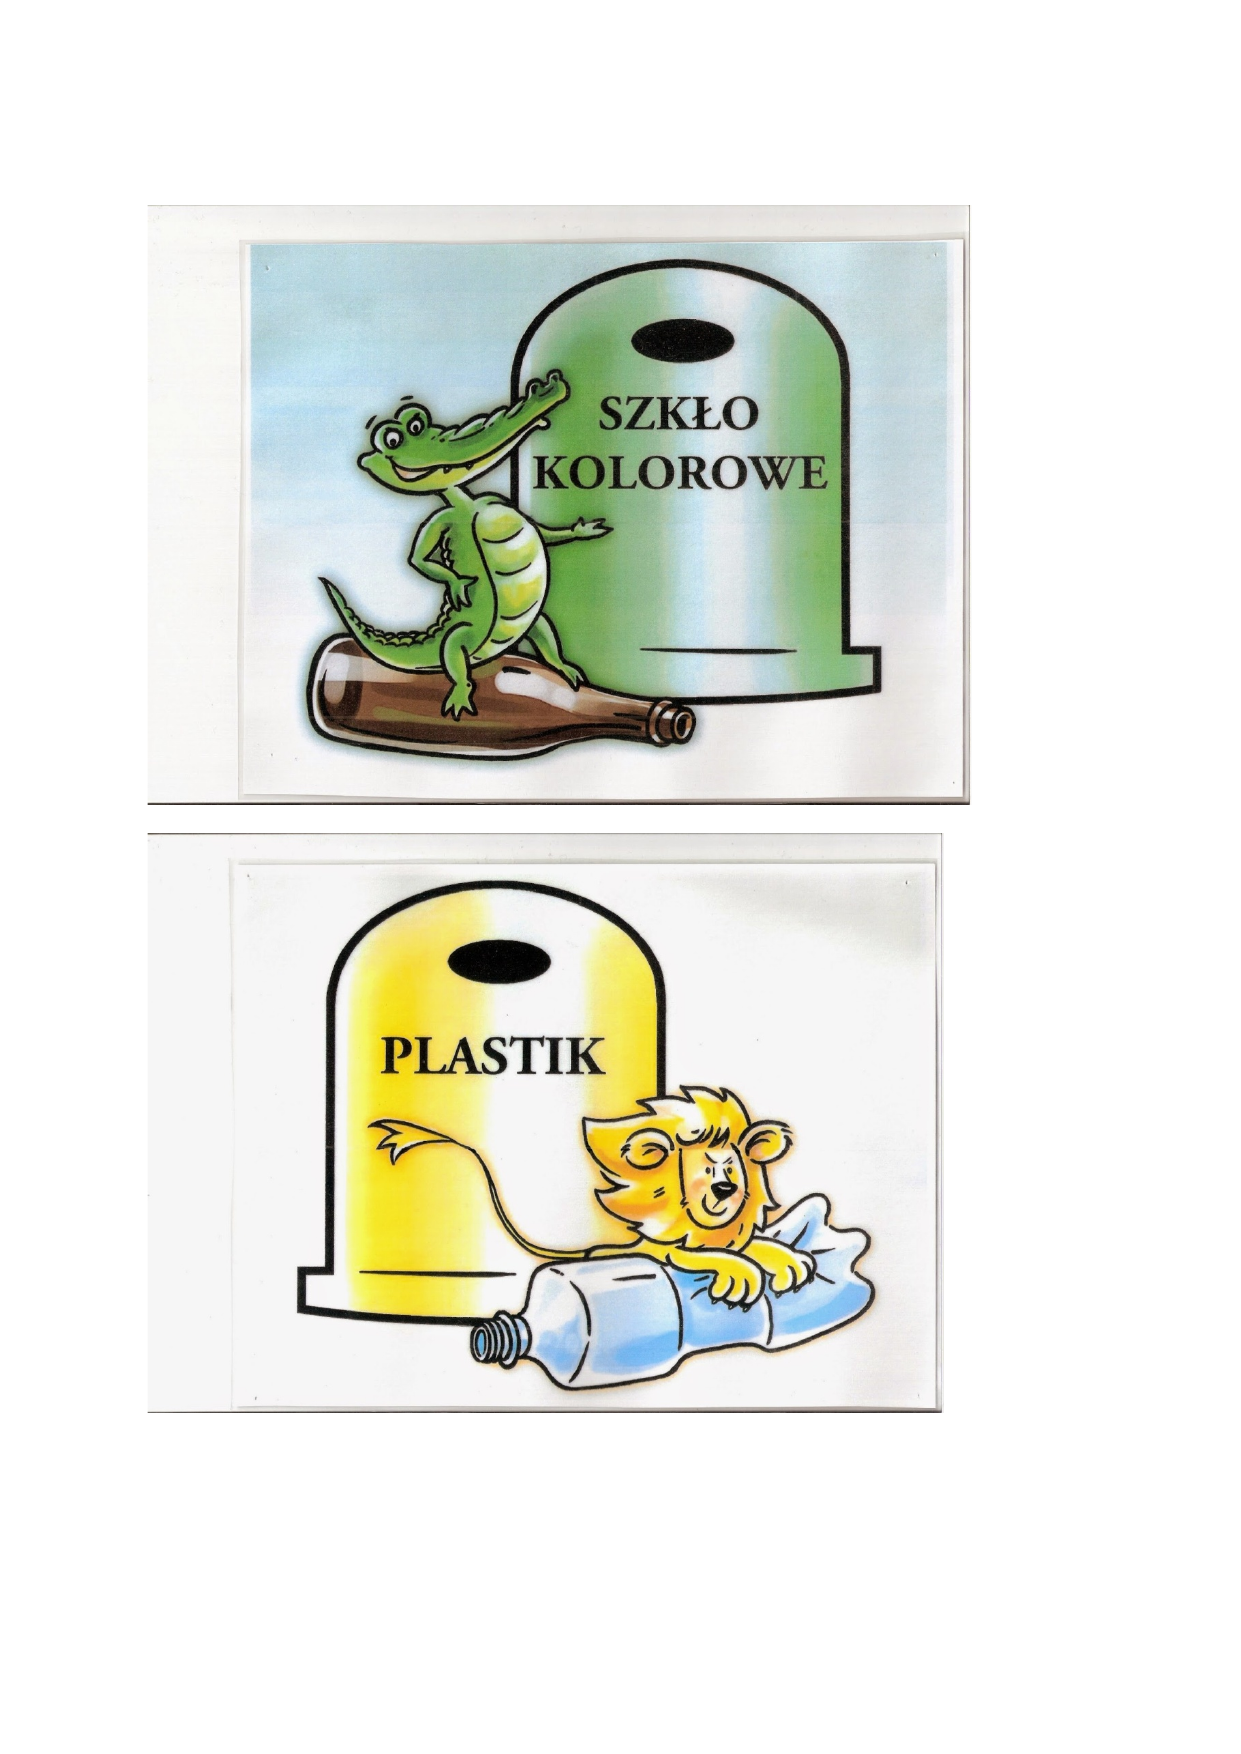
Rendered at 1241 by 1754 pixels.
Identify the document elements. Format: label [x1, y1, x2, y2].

picture [147, 205, 972, 805]
picture [147, 833, 944, 1413]
